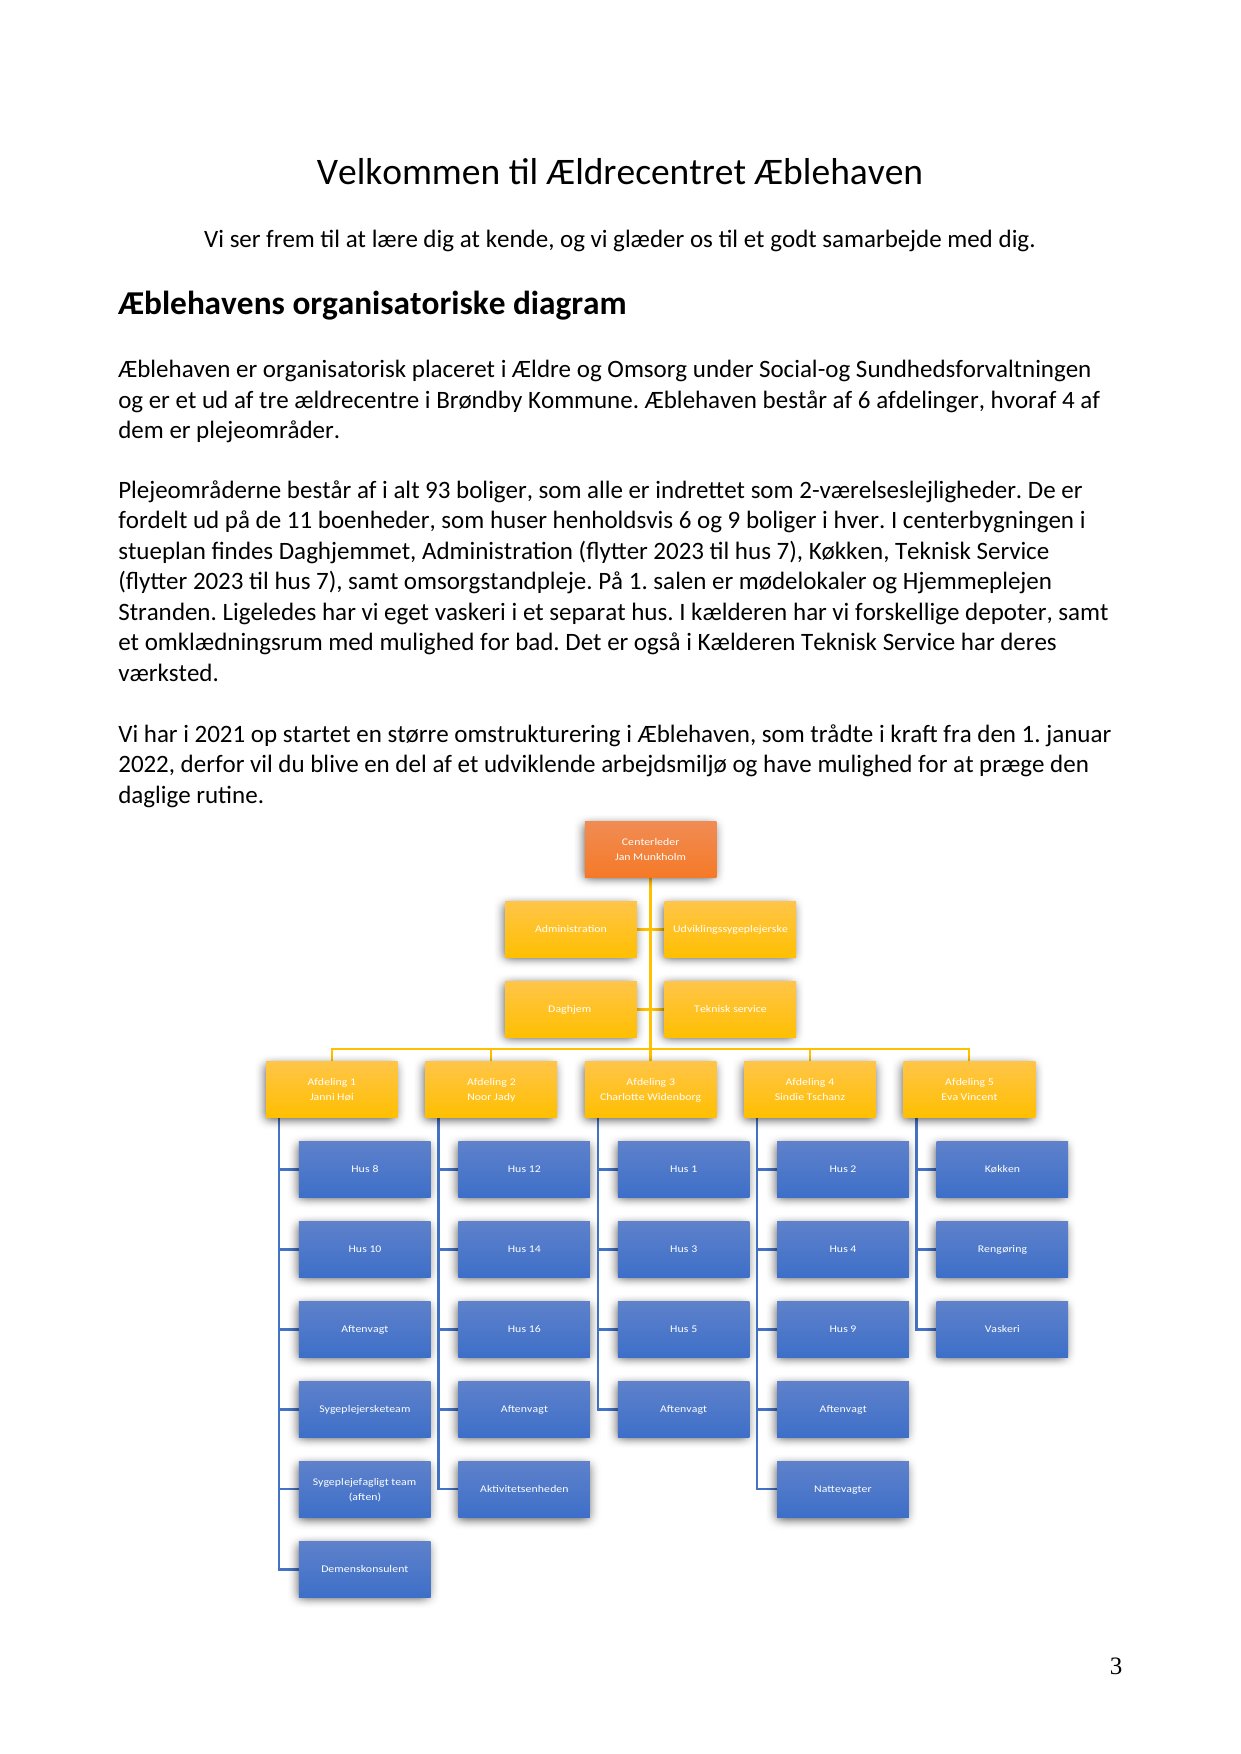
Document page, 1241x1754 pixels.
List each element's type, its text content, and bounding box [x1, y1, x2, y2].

text Vi har i 2021 op startet en større omstrukturering i Æblehaven, som trådte i kraft fra den 1. januar 2022, derfor vil du blive en del af et udviklende arbejdsmiljø og have mulighed for at præge den daglige rutine. [118, 718, 1122, 810]
subtitle Velkommen til Ældrecentret Æblehaven [118, 148, 1122, 193]
text Vi ser frem til at lære dig at kende, og vi glæder os til et godt samarbejde med dig. [118, 223, 1122, 253]
subtitle Æblehavens organisatoriske diagram [118, 282, 1122, 323]
text Plejeområderne består af i alt 93 boliger, som alle er indrettet som 2-værelseslejligheder. De er fordelt ud på de 11 boenheder, som huser henholdsvis 6 og 9 boliger i hver. I centerbygningen i stueplan findes Daghjemmet, Administration (flytter 2023 til hus 7), Køkken, Teknisk Service (flytter 2023 til hus 7), samt omsorgstandpleje. På 1. salen er mødelokaler og Hjemmeplejen Stranden. Ligeledes har vi eget vaskeri i et separat hus. I kælderen har vi forskellige depoter, samt et omklædningsrum med mulighed for bad. Det er også i Kælderen Teknisk Service har deres værksted. [118, 474, 1122, 688]
text Æblehaven er organisatorisk placeret i Ældre og Omsorg under Social-og Sundhedsforvaltningen og er et ud af tre ældrecentre i Brøndby Kommune. Æblehaven består af 6 afdelinger, hvoraf 4 af dem er plejeområder. [118, 354, 1122, 474]
